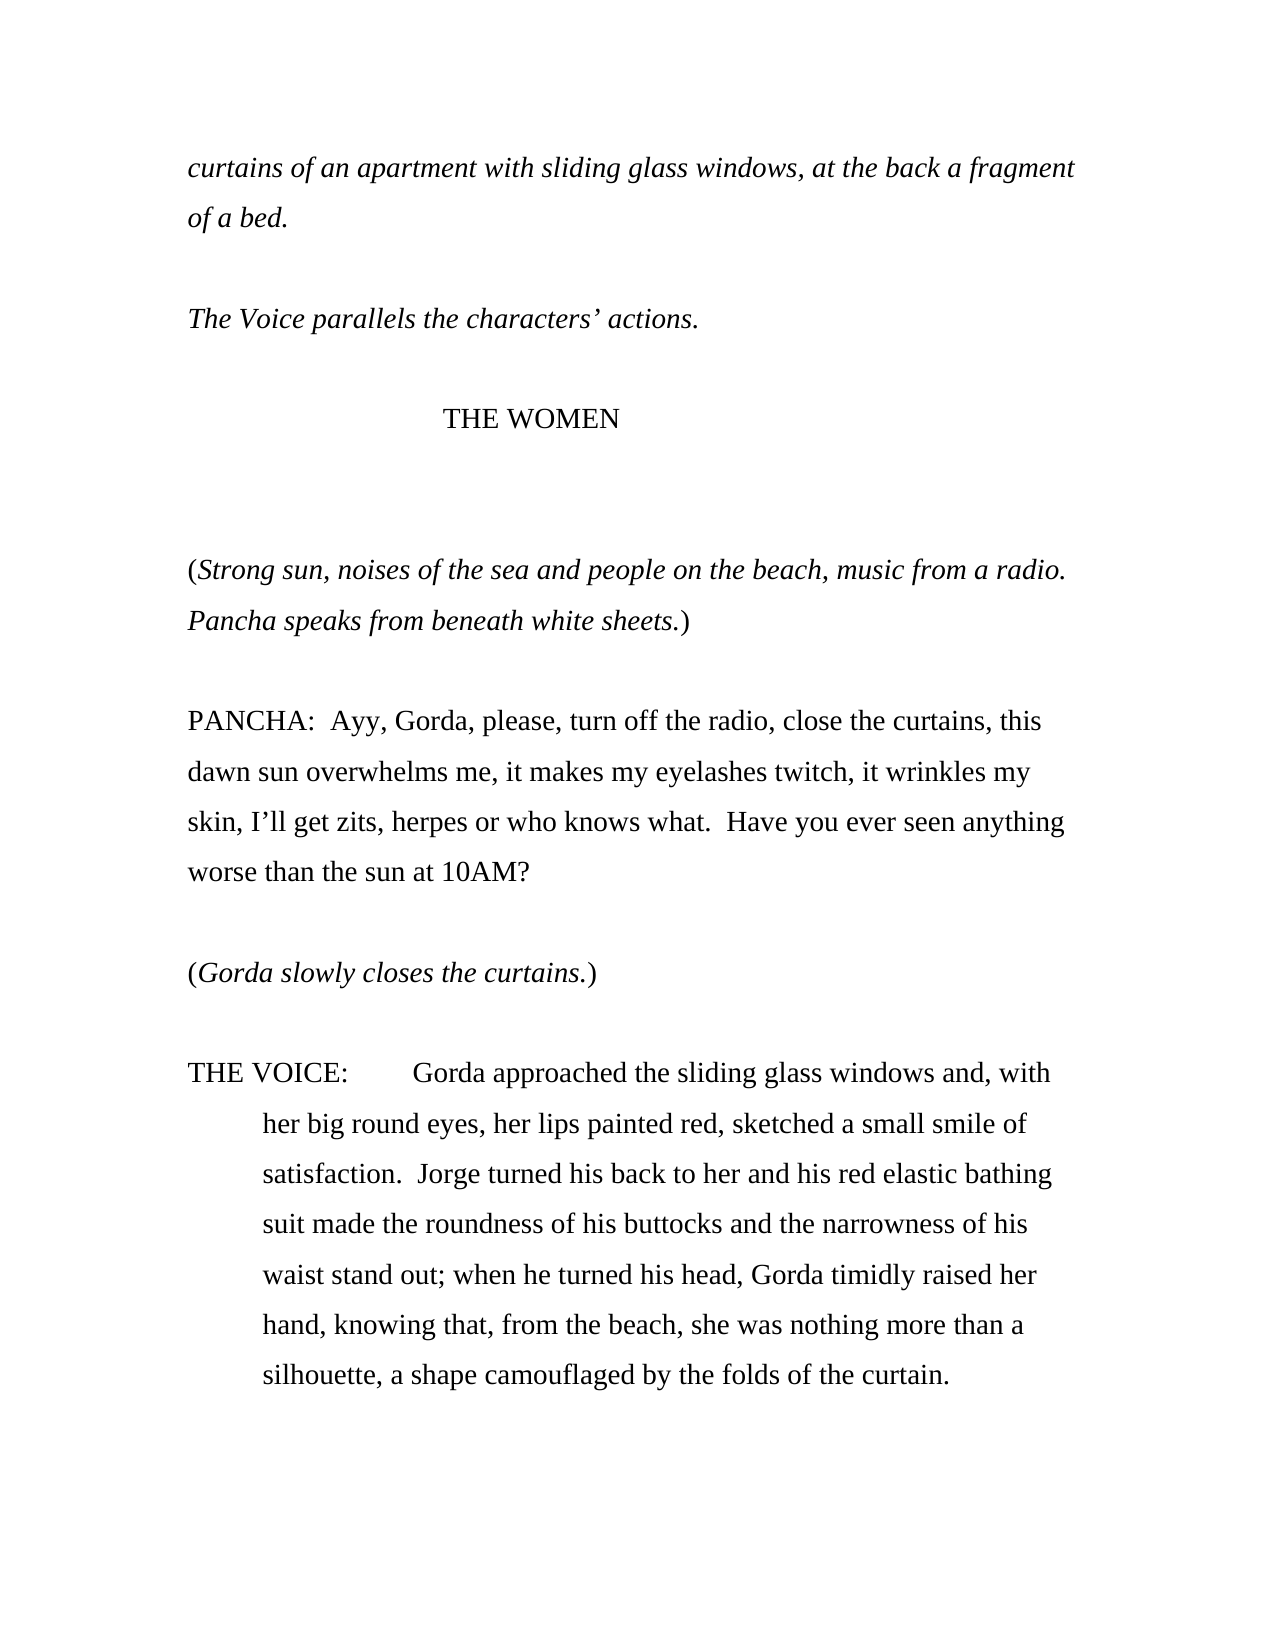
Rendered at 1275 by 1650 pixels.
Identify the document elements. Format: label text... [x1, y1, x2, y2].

text (Gorda slowly closes the curtains.) [187, 955, 1087, 988]
text THE VOICE: Gorda approached the sliding glass windows and, with her big round eyes, her lips painted red, sketched a small smile of satisfaction. Jorge turned his back to her and his red elastic bathing suit made the roundness of his buttocks and the narrowness of his waist stand out; when he turned his head, Gorda timidly raised her hand, knowing that, from the beach, she was nothing more than a silhouette, a shape camouflaged by the folds of the curtain. [187, 1056, 1087, 1391]
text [187, 150, 1087, 234]
text The Voice parallels the characters’ actions. [187, 301, 1087, 334]
text THE WOMEN [187, 402, 1087, 435]
text PANCHA: Ayy, Gorda, please, turn off the radio, close the curtains, this dawn sun overwhelms me, it makes my eyelashes twitch, it wrinkles my skin, I’ll get zits, herpes or who knows what. Have you ever seen anything worse than the sun at 10AM? [187, 703, 1087, 888]
text (Strong sun, noises of the sea and people on the beach, music from a radio. Pancha speaks from beneath white sheets.) [187, 552, 1087, 636]
